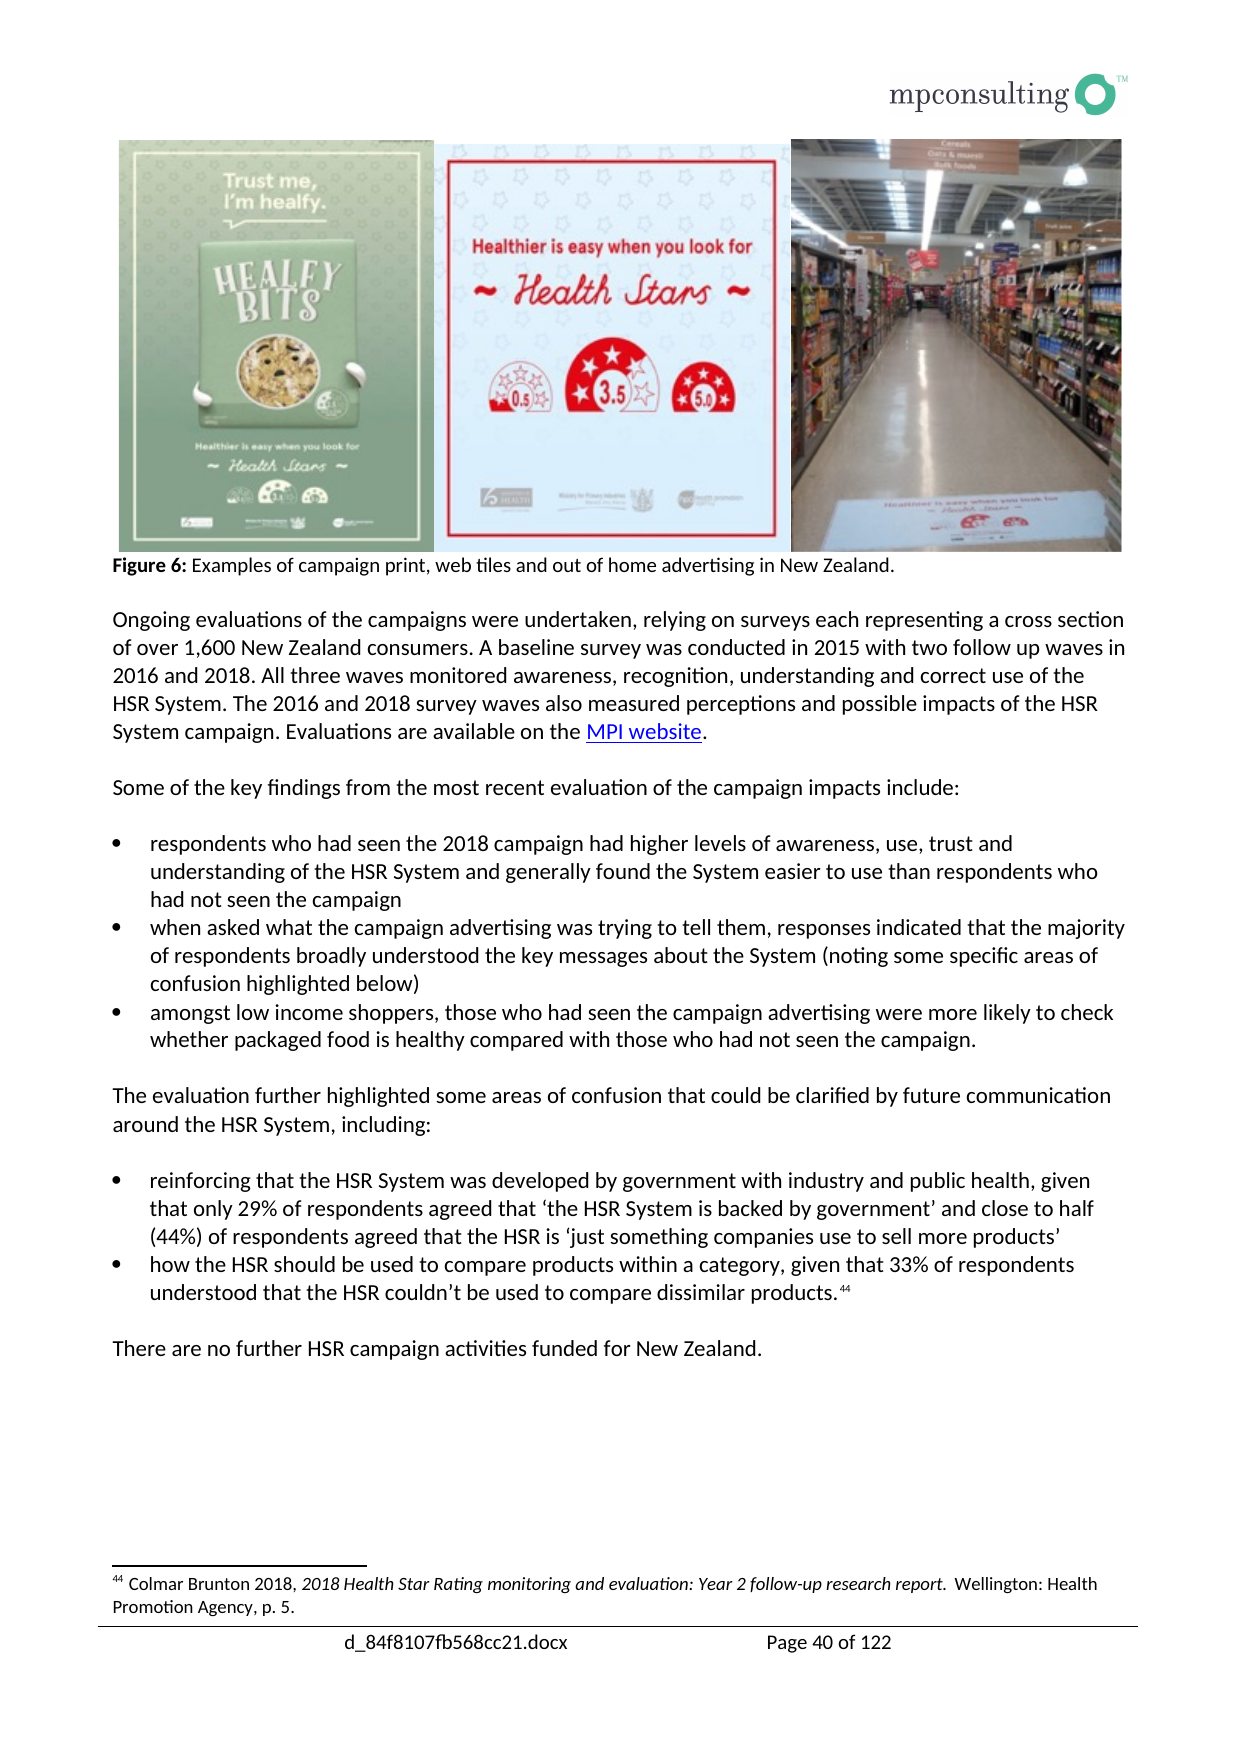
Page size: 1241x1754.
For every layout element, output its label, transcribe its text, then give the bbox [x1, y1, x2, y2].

picture [118, 140, 790, 552]
text The evaluation further highlighted some areas of confusion that could be clarified by future communication around the HSR System, including: [112, 1082, 1128, 1138]
text Figure 6: Examples of campaign print, web tiles and out of home advertising in New Zealand. [112, 552, 1128, 577]
text how the HSR should be used to compare products within a category, given that 33% of respondents understood that the HSR couldn’t be used to compare dissimilar products. [112, 1250, 1128, 1306]
text There are no further HSR campaign activities funded for New Zealand. [112, 1334, 1128, 1362]
picture [889, 73, 1129, 116]
text reinforcing that the HSR System was developed by government with industry and public health, given that only 29% of respondents agreed that ‘the HSR System is backed by government’ and close to half (44%) of respondents agreed that the HSR is ‘just something companies use to sell more products’ [112, 1166, 1128, 1250]
list amongst low income shoppers, those who had seen the campaign advertising were more likely to check whether packaged food is healthy compared with those who had not seen the campaign. [112, 998, 1128, 1054]
picture [791, 139, 1121, 551]
text Some of the key findings from the most recent evaluation of the campaign impacts include: [112, 773, 1128, 801]
text Ongoing evaluations of the campaigns were undertaken, relying on surveys each representing a cross section of over 1,600 New Zealand consumers. A baseline survey was conducted in 2015 with two follow up waves in 2016 and 2018. All three waves monitored awareness, recognition, understanding and correct use of the HSR System. The 2016 and 2018 survey waves also measured perceptions and possible impacts of the HSR System campaign. Evaluations are available on the MPI website. [112, 605, 1128, 745]
list respondents who had seen the 2018 campaign had higher levels of awareness, use, trust and understanding of the HSR System and generally found the System easier to use than respondents who had not seen the campaign [112, 829, 1128, 913]
list when asked what the campaign advertising was trying to tell them, responses indicated that the majority of respondents broadly understood the key messages about the System (noting some specific areas of confusion highlighted below) [112, 913, 1128, 998]
